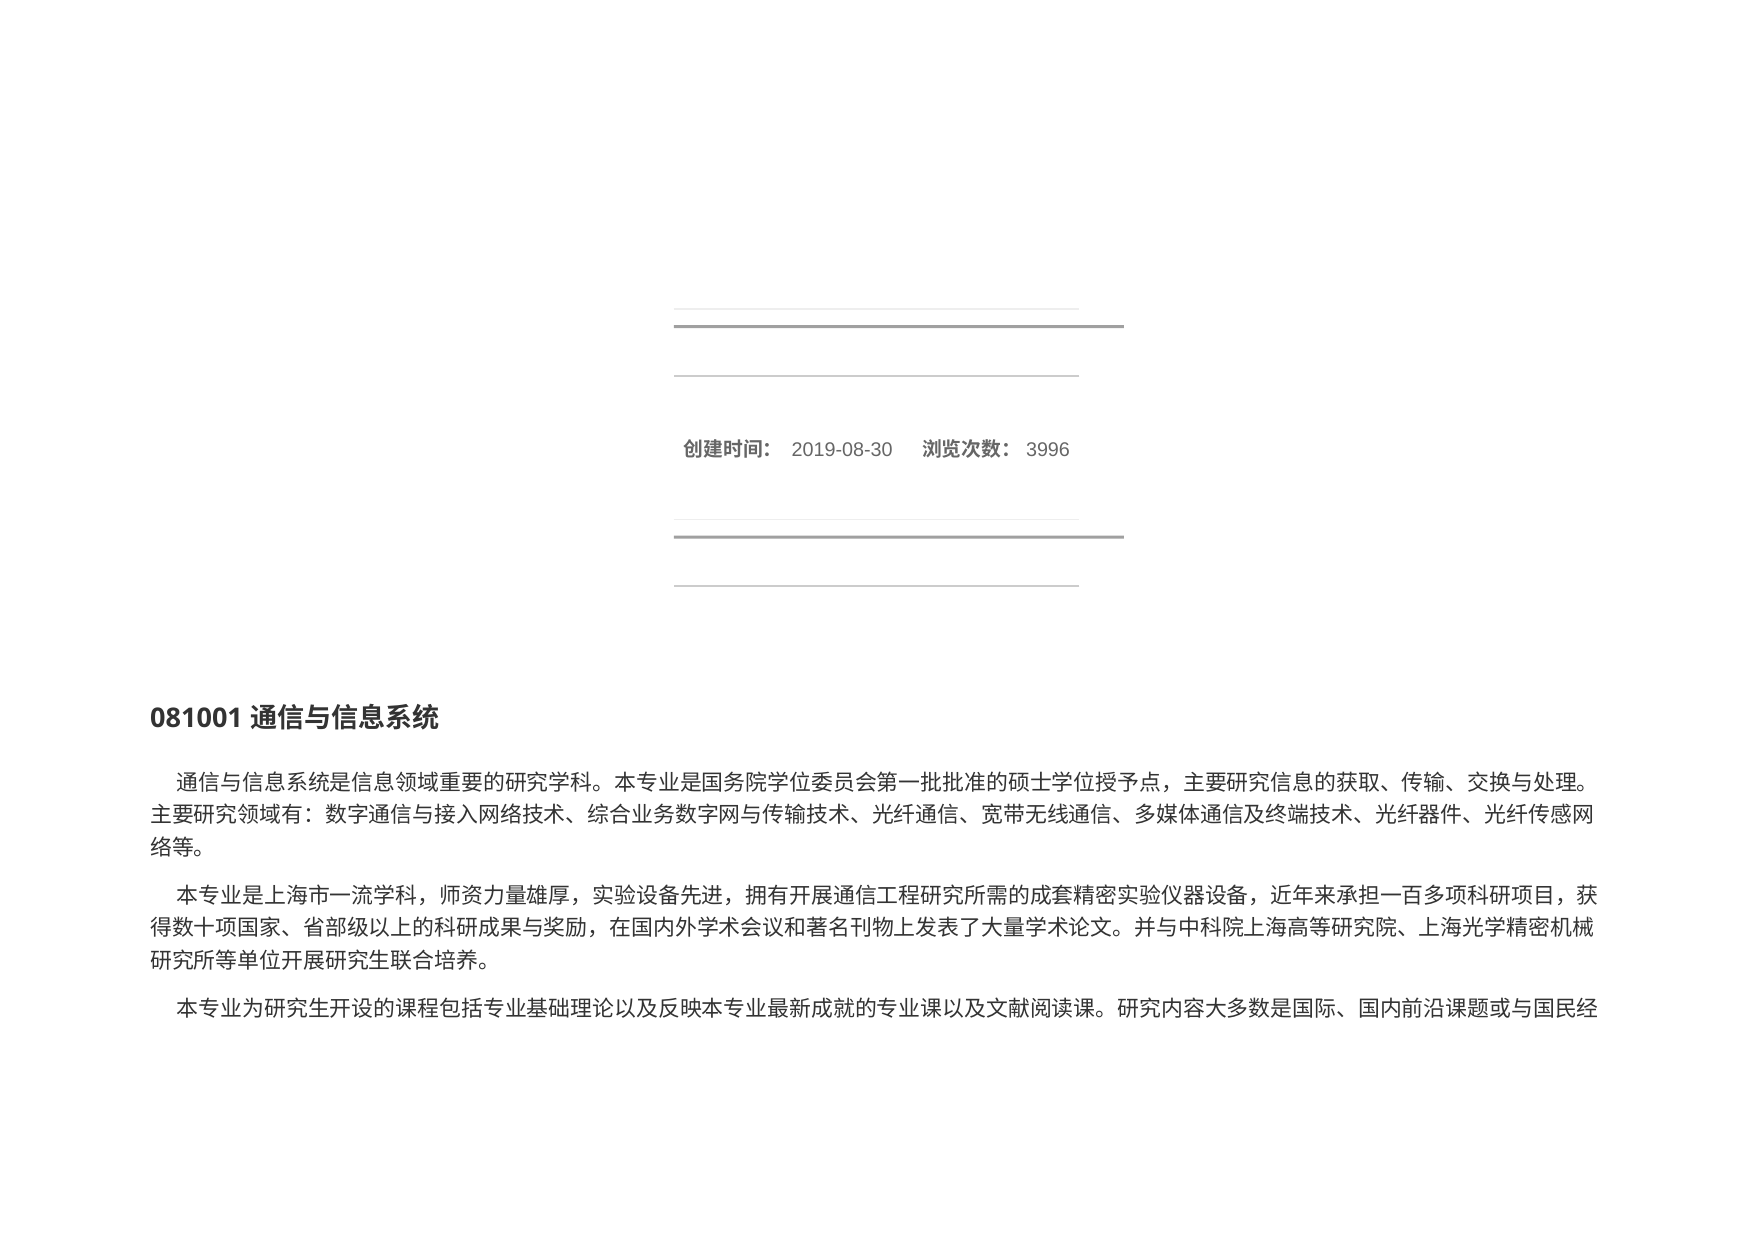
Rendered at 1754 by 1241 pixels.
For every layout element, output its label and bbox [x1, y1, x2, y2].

table_header [150, 198, 1604, 651]
table_header [150, 684, 1604, 1023]
